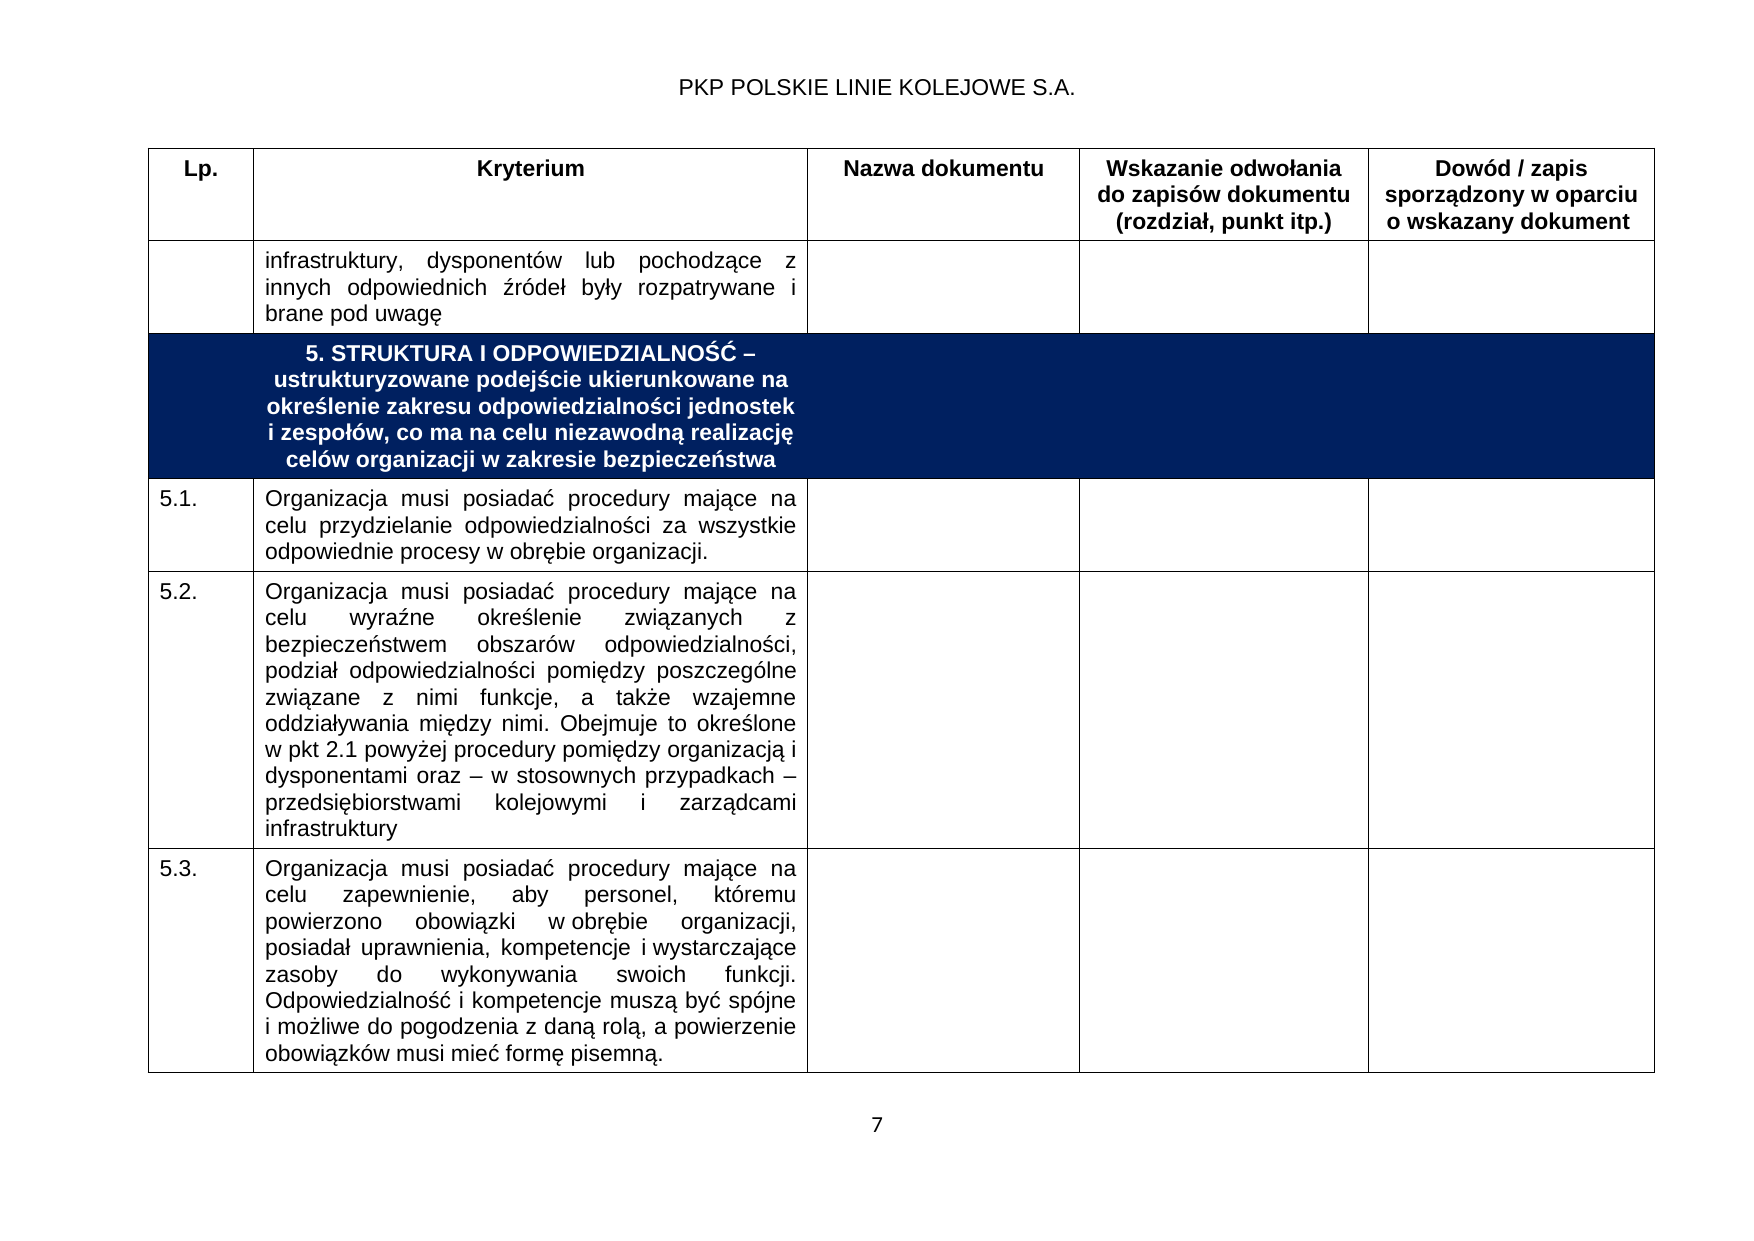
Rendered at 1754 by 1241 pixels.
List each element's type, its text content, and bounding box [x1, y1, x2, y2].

table_header Dowód / zapis sporządzony w oparciu o wskazany dokument [1369, 149, 1654, 240]
table_cell [149, 334, 254, 478]
table_cell [808, 572, 1079, 848]
table_cell [1080, 479, 1368, 571]
table_cell [1369, 572, 1654, 848]
table_cell 5.3. [149, 849, 253, 1072]
table_cell [808, 334, 1079, 478]
table_cell 4g [149, 241, 253, 333]
table_cell [1369, 479, 1654, 571]
table_cell 5.1. [149, 479, 253, 571]
table_cell [1368, 334, 1654, 478]
table_cell Organizacja musi posiadać procedury mające na celu zapewnienie, aby personel, któremu powierzono obowiązki w obrębie organizacji, posiadał uprawnienia, kompetencje i wystarczające zasoby do wykonywania swoich funkcji. Odpowiedzialność i kompetencje muszą być spójne i możliwe do pogodzenia z daną rolą, a powierzenie obowiązków musi mieć formę pisemną. [254, 849, 807, 1072]
table_cell [1080, 572, 1368, 848]
table_cell [1080, 241, 1368, 333]
table_cell 5.2. [149, 572, 253, 848]
table_header Kryterium [254, 149, 807, 240]
table_cell [808, 849, 1079, 1072]
table_cell 5. STRUKTURA I ODPOWIEDZIALNOŚĆ – ustrukturyzowane podejście ukierunkowane na określenie zakresu odpowiedzialności jednostek i zespołów, co ma na celu niezawodną realizację celów organizacji w zakresie bezpieczeństwa [254, 334, 808, 478]
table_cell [254, 241, 807, 333]
table_cell [808, 479, 1079, 571]
table_cell [808, 241, 1079, 333]
table_cell [1369, 849, 1654, 1072]
table_header Wskazanie odwołania do zapisów dokumentu (rozdział, punkt itp.) [1080, 149, 1368, 240]
table_cell [1369, 241, 1654, 333]
table_cell Organizacja musi posiadać procedury mające na celu wyraźne określenie związanych z bezpieczeństwem obszarów odpowiedzialności, podział odpowiedzialności pomiędzy poszczególne związane z nimi funkcje, a także wzajemne oddziaływania między nimi. Obejmuje to określone w pkt 2.1 powyżej procedury pomiędzy organizacją i dysponentami oraz – w stosownych przypadkach – przedsiębiorstwami kolejowymi i zarządcami infrastruktury [254, 572, 807, 848]
table_cell [1079, 334, 1368, 478]
table_header Lp. [149, 149, 253, 240]
table_cell Organizacja musi posiadać procedury mające na celu przydzielanie odpowiedzialności za wszystkie odpowiednie procesy w obrębie organizacji. [254, 479, 807, 571]
table_header Nazwa dokumentu [808, 149, 1079, 240]
table_cell [1080, 849, 1368, 1072]
